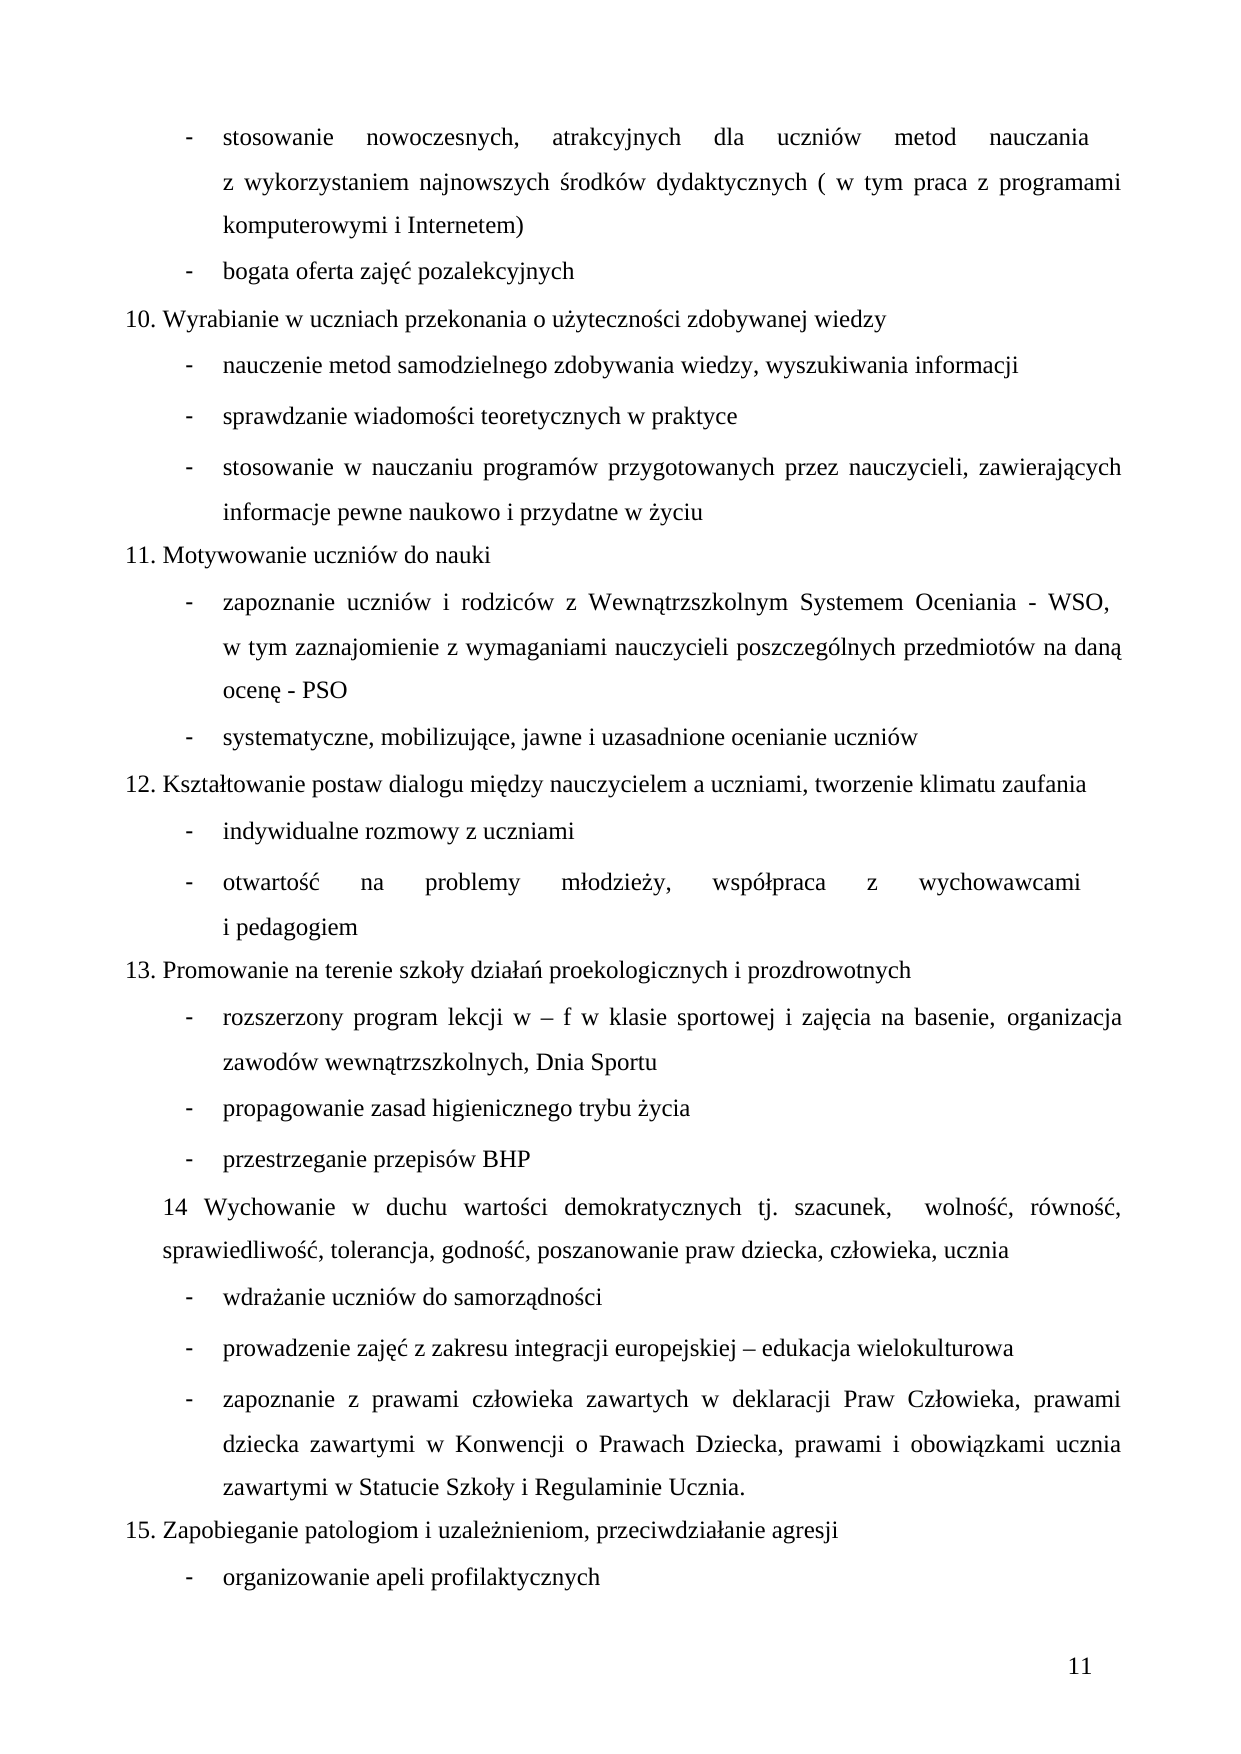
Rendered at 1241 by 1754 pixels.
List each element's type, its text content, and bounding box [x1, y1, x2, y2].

list rozszerzony program lekcji w – f w klasie sportowej i zajęcia na basenie, organizacja zawodów wewnątrzszkolnych, Dnia Sportu [185, 998, 1122, 1076]
list Zapobieganie patologiom i uzależnieniom, przeciwdziałanie agresji [125, 1515, 1122, 1544]
list przestrzeganie przepisów BHP [185, 1141, 1122, 1175]
list stosowanie nowoczesnych, atrakcyjnych dla uczniów metod nauczania z wykorzystaniem najnowszych środków dydaktycznych ( w tym praca z programami komputerowymi i Internetem) [185, 118, 1122, 238]
list otwartość na problemy młodzieży, współpraca z wychowawcami i pedagogiem [185, 864, 1122, 941]
list indywidualne rozmowy z uczniami [185, 813, 1122, 847]
list prowadzenie zajęć z zakresu integracji europejskiej – edukacja wielokulturowa [185, 1329, 1122, 1363]
text 14 Wychowanie w duchu wartości demokratycznych tj. szacunek, wolność, równość, sprawiedliwość, tolerancja, godność, poszanowanie praw dziecka, człowieka, ucznia [162, 1192, 1122, 1264]
list nauczenie metod samodzielnego zdobywania wiedzy, wyszukiwania informacji [185, 347, 1122, 381]
list propagowanie zasad higienicznego trybu życia [185, 1090, 1122, 1124]
list Wyrabianie w uczniach przekonania o użyteczności zdobywanej wiedzy [125, 304, 1122, 333]
list Kształtowanie postaw dialogu między nauczycielem a uczniami, tworzenie klimatu zaufania [125, 769, 1122, 798]
list zapoznanie uczniów i rodziców z Wewnątrzszkolnym Systemem Oceniania - WSO, w tym zaznajomienie z wymaganiami nauczycieli poszczególnych przedmiotów na daną ocenę - PSO [185, 584, 1122, 704]
list bogata oferta zajęć pozalekcyjnych [185, 253, 1122, 287]
list systematyczne, mobilizujące, jawne i uzasadnione ocenianie uczniów [185, 718, 1122, 752]
list Promowanie na terenie szkoły działań proekologicznych i prozdrowotnych [125, 955, 1122, 984]
list stosowanie w nauczaniu programów przygotowanych przez nauczycieli, zawierających informacje pewne naukowo i przydatne w życiu [185, 449, 1122, 526]
list sprawdzanie wiadomości teoretycznych w praktyce [185, 398, 1122, 432]
list wdrażanie uczniów do samorządności [185, 1278, 1122, 1312]
list organizowanie apeli profilaktycznych [185, 1558, 1122, 1592]
list zapoznanie z prawami człowieka zawartych w deklaracji Praw Człowieka, prawami dziecka zawartymi w Konwencji o Prawach Dziecka, prawami i obowiązkami ucznia zawartymi w Statucie Szkoły i Regulaminie Ucznia. [185, 1380, 1122, 1501]
list Motywowanie uczniów do nauki [125, 541, 1122, 569]
